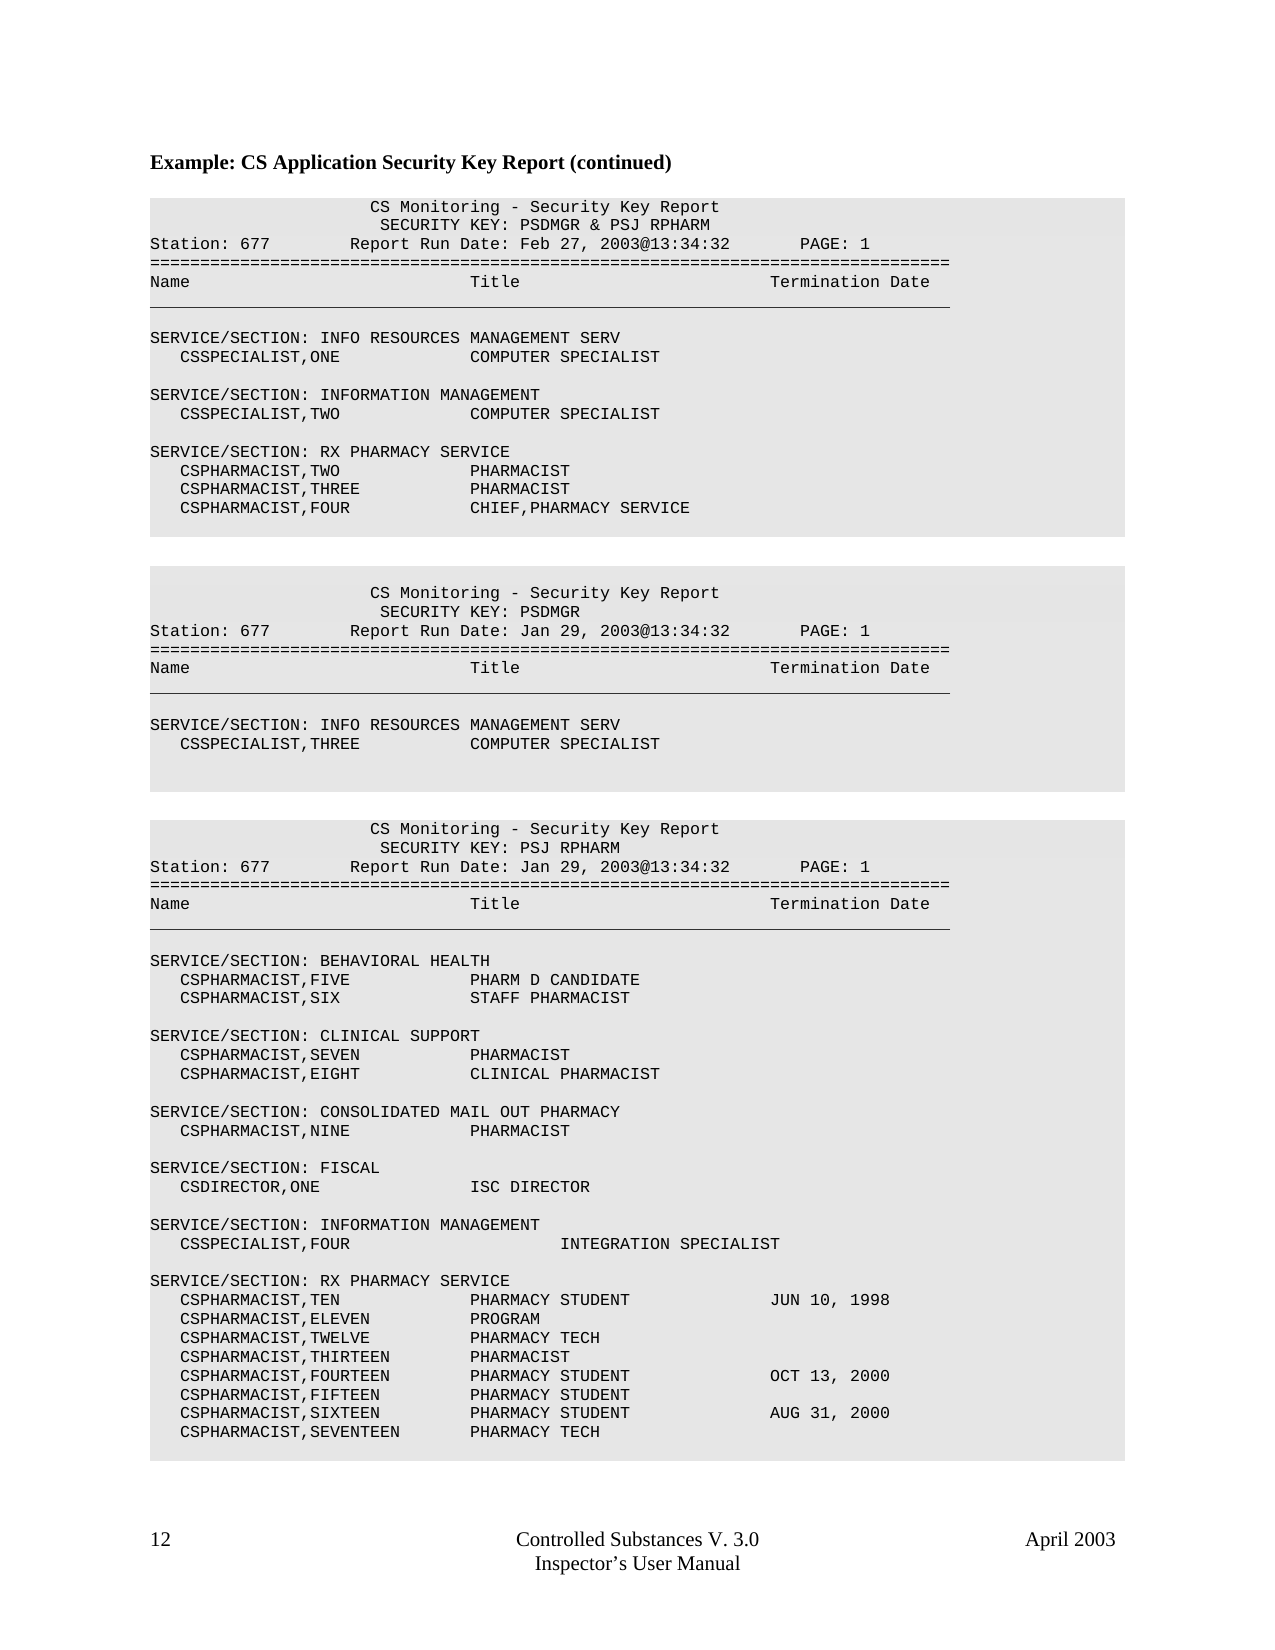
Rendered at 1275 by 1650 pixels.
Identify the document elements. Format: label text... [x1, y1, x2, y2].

text CSPHARMACIST,SIXTEEN PHARMACY STUDENT AUG 31, 2000 [150, 1405, 1125, 1424]
text CSPHARMACIST,SEVEN PHARMACIST [150, 1047, 1125, 1066]
text CSDIRECTOR,ONE ISC DIRECTOR [150, 1179, 1125, 1197]
text SERVICE/SECTION: INFORMATION MANAGEMENT [150, 387, 1125, 406]
text CSPHARMACIST,FOURTEEN PHARMACY STUDENT OCT 13, 2000 [150, 1367, 1125, 1386]
text SERVICE/SECTION: RX PHARMACY SERVICE [150, 1273, 1125, 1292]
text Station: 677 Report Run Date: Jan 29, 2003@13:34:32 PAGE: 1 [150, 858, 1125, 877]
text CSPHARMACIST,TEN PHARMACY STUDENT JUN 10, 1998 [150, 1292, 1125, 1311]
text SERVICE/SECTION: CLINICAL SUPPORT [150, 1028, 1125, 1047]
text ================================================================================ [150, 877, 1125, 896]
text Name Title Termination Date [150, 273, 1125, 292]
text CSPHARMACIST,NINE PHARMACIST [150, 1122, 1125, 1141]
text ================================================================================ [150, 641, 1125, 660]
text Name Title Termination Date [150, 660, 1125, 679]
text CS Monitoring - Security Key Report [150, 198, 1125, 217]
text CSPHARMACIST,FIFTEEN PHARMACY STUDENT [150, 1386, 1125, 1405]
text CSSPECIALIST,TWO COMPUTER SPECIALIST [150, 406, 1125, 424]
text ================================================================================ [150, 255, 1125, 273]
text SERVICE/SECTION: RX PHARMACY SERVICE [150, 443, 1125, 462]
text CSPHARMACIST,THREE PHARMACIST [150, 481, 1125, 500]
text CSPHARMACIST,SEVENTEEN PHARMACY TECH [150, 1424, 1125, 1443]
text Station: 677 Report Run Date: Jan 29, 2003@13:34:32 PAGE: 1 [150, 622, 1125, 641]
text CSPHARMACIST,THIRTEEN PHARMACIST [150, 1348, 1125, 1367]
text SERVICE/SECTION: INFORMATION MANAGEMENT [150, 1216, 1125, 1235]
text SECURITY KEY: PSDMGR [150, 603, 1125, 622]
text CSPHARMACIST,FOUR CHIEF,PHARMACY SERVICE [150, 500, 1125, 519]
text SERVICE/SECTION: BEHAVIORAL HEALTH [150, 952, 1125, 971]
text CSSPECIALIST,FOUR INTEGRATION SPECIALIST [150, 1235, 1125, 1254]
text SERVICE/SECTION: INFO RESOURCES MANAGEMENT SERV [150, 717, 1125, 736]
text CSSPECIALIST,ONE COMPUTER SPECIALIST [150, 349, 1125, 368]
text SERVICE/SECTION: CONSOLIDATED MAIL OUT PHARMACY [150, 1103, 1125, 1122]
text CSPHARMACIST,EIGHT CLINICAL PHARMACIST [150, 1066, 1125, 1084]
text CSPHARMACIST,TWO PHARMACIST [150, 462, 1125, 481]
text SERVICE/SECTION: FISCAL [150, 1160, 1125, 1179]
text ________________________________________________________________________________ [150, 292, 1125, 311]
text Station: 677 Report Run Date: Feb 27, 2003@13:34:32 PAGE: 1 [150, 236, 1125, 255]
text CSPHARMACIST,FIVE PHARM D CANDIDATE [150, 971, 1125, 990]
text CS Monitoring - Security Key Report [150, 585, 1125, 603]
subtitle Example: CS Application Security Key Report (continued) [150, 150, 1125, 174]
text SERVICE/SECTION: INFO RESOURCES MANAGEMENT SERV [150, 330, 1125, 349]
text CSSPECIALIST,THREE COMPUTER SPECIALIST [150, 736, 1125, 754]
text ________________________________________________________________________________ [150, 915, 1125, 933]
text CS Monitoring - Security Key Report [150, 820, 1125, 839]
text CSPHARMACIST,TWELVE PHARMACY TECH [150, 1329, 1125, 1348]
text SECURITY KEY: PSDMGR & PSJ RPHARM [150, 217, 1125, 236]
text CSPHARMACIST,SIX STAFF PHARMACIST [150, 990, 1125, 1009]
text SECURITY KEY: PSJ RPHARM [150, 839, 1125, 858]
text Name Title Termination Date [150, 896, 1125, 915]
text ________________________________________________________________________________ [150, 679, 1125, 698]
text CSPHARMACIST,ELEVEN PROGRAM [150, 1311, 1125, 1329]
